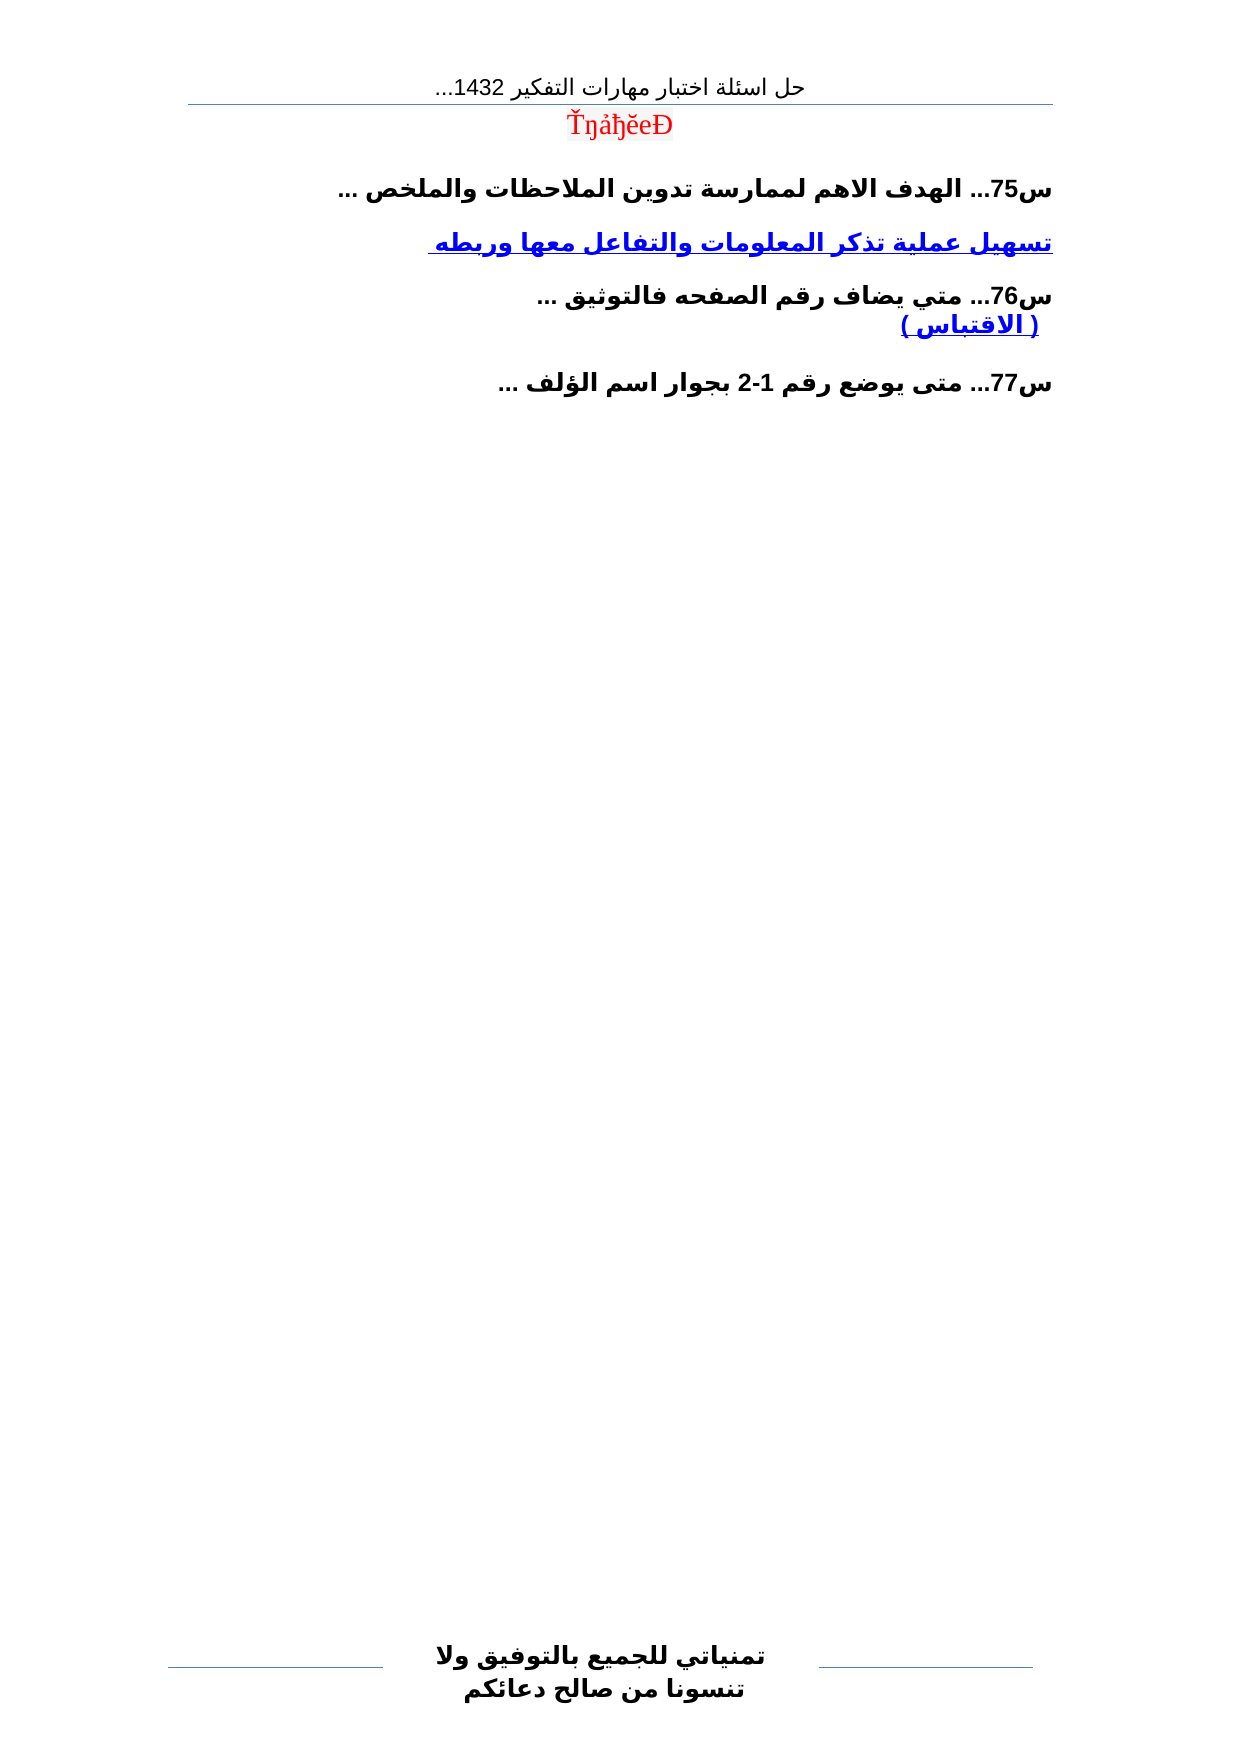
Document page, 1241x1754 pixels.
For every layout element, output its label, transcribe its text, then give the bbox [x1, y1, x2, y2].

text س76... متي يضاف رقم الصفحه فالتوثيق ... [187, 281, 1053, 310]
text س77... متى يوضع رقم 1-2 بجوار اسم الؤلف ... [187, 368, 1053, 396]
text س75... الهدف الاهم لممارسة تدوين الملاحظات والملخص ... [187, 174, 1053, 202]
text تسهيل عملية تذكر المعلومات والتفاعل معها وربطه [187, 227, 1053, 256]
text ( الاقتباس ) [187, 310, 1053, 339]
